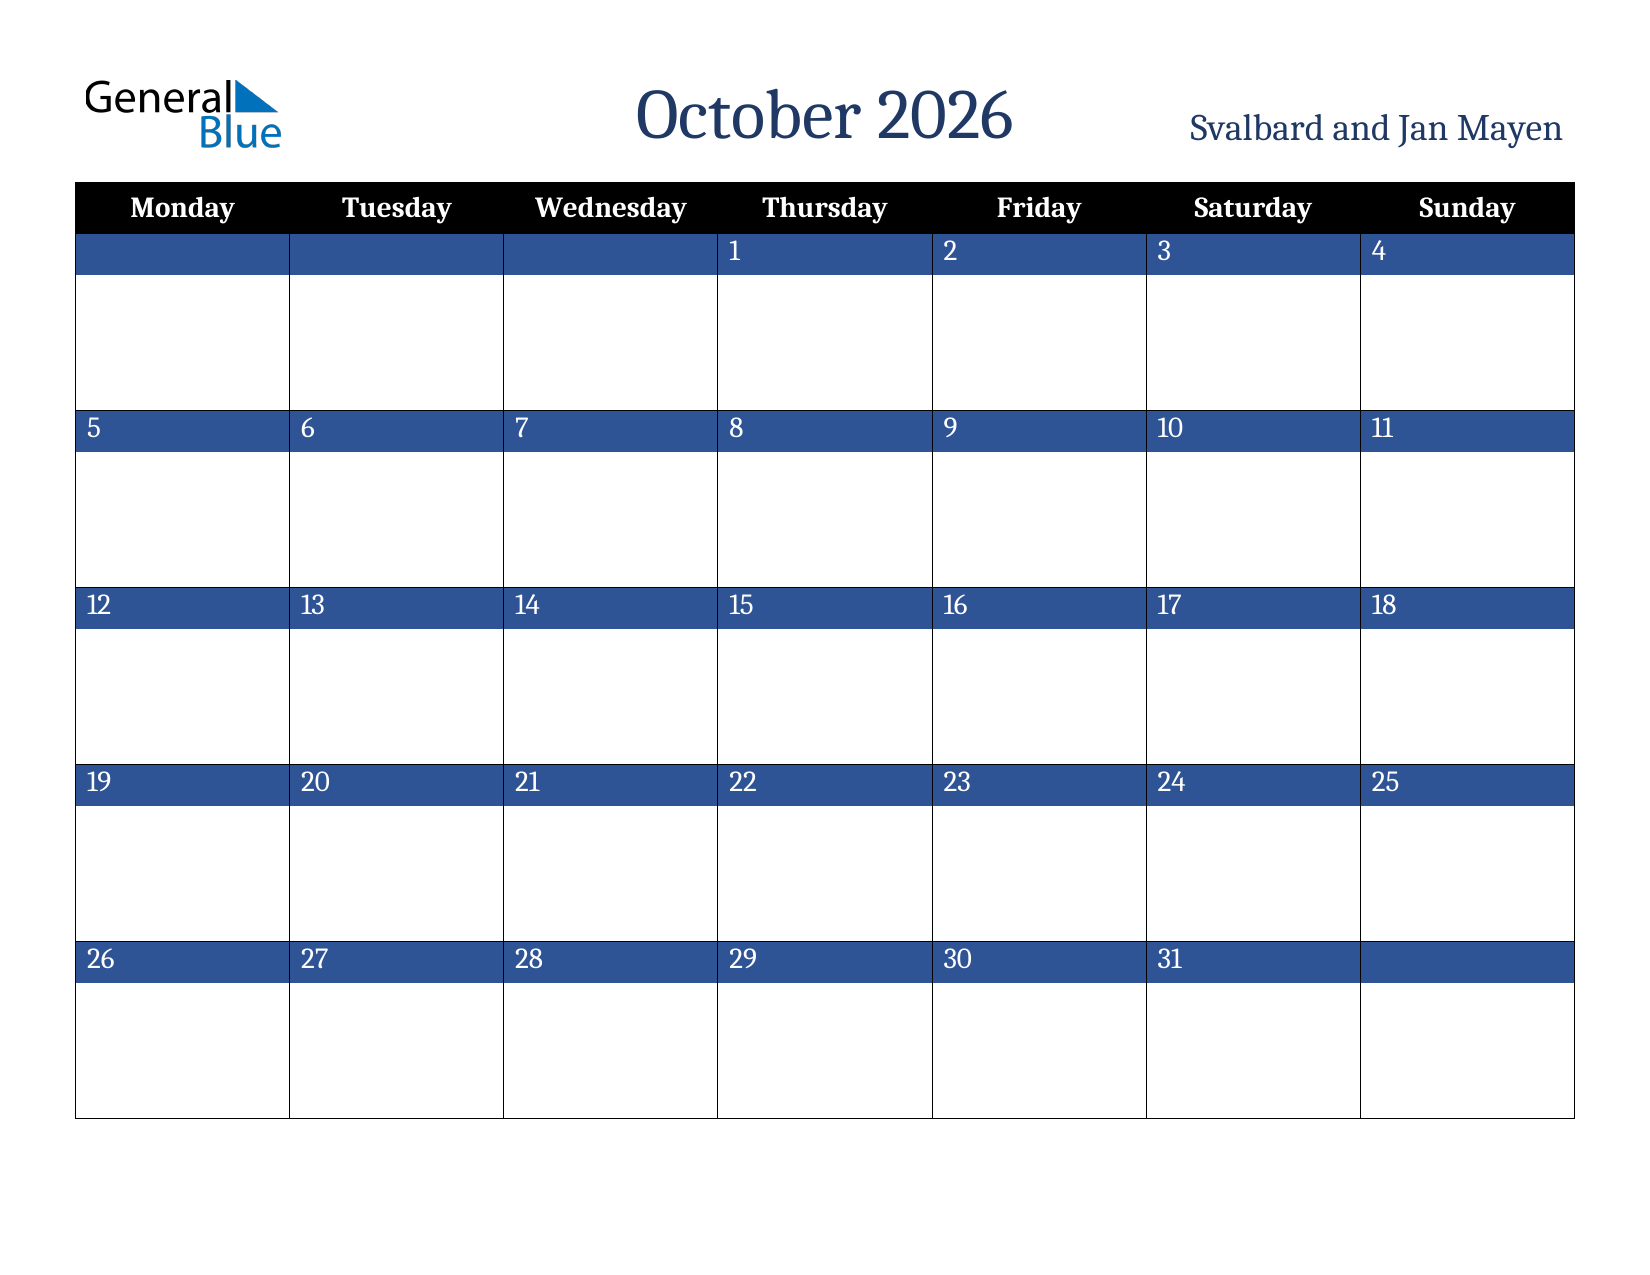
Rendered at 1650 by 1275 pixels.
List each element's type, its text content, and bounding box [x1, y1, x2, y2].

table_cell [718, 629, 932, 764]
table_cell [1147, 806, 1360, 941]
table_cell 1 [718, 234, 932, 275]
table_cell 25 [1361, 765, 1574, 806]
table_cell [718, 983, 932, 1118]
table_cell [76, 806, 289, 941]
table_cell 5 [76, 411, 289, 452]
table_cell [504, 806, 717, 941]
table_cell 24 [1147, 765, 1360, 806]
table_cell [1361, 983, 1574, 1118]
table_cell 30 [933, 942, 1146, 983]
table_cell Saturday [1147, 183, 1360, 233]
table_cell [504, 452, 717, 587]
table_cell [76, 629, 289, 764]
table_cell [933, 452, 1146, 587]
table_cell [1147, 275, 1360, 410]
table_cell 18 [1361, 588, 1574, 629]
table_cell 11 [1361, 411, 1574, 452]
table_cell Monday [76, 183, 289, 233]
table_cell [718, 275, 932, 410]
table_cell [933, 629, 1146, 764]
table_cell 15 [718, 588, 932, 629]
table_cell 13 [290, 588, 503, 629]
table_header Svalbard and Jan Mayen [1146, 75, 1574, 182]
picture [86, 80, 281, 148]
table_cell 23 [933, 765, 1146, 806]
table_header October 2026 [504, 75, 1146, 182]
table_cell [290, 983, 503, 1118]
table_cell 29 [718, 942, 932, 983]
table_cell [76, 275, 289, 410]
table_cell [933, 806, 1146, 941]
table_cell 27 [290, 942, 503, 983]
table_cell [718, 806, 932, 941]
table_cell 4 [1361, 234, 1574, 275]
table_cell 10 [1147, 411, 1360, 452]
table_cell [290, 275, 503, 410]
table_cell [933, 275, 1146, 410]
table_cell 14 [504, 588, 717, 629]
table_cell 3 [1147, 234, 1360, 275]
table_cell [76, 234, 289, 275]
table_cell [1361, 806, 1574, 941]
table_cell [290, 629, 503, 764]
table_cell [1361, 275, 1574, 410]
table_cell 22 [718, 765, 932, 806]
table_cell [1361, 629, 1574, 764]
table_cell [1147, 983, 1360, 1118]
table_cell [1147, 629, 1360, 764]
table_cell [290, 234, 503, 275]
table_cell [290, 452, 503, 587]
table_cell Sunday [1361, 183, 1574, 233]
table_cell [1361, 942, 1574, 983]
table_cell 12 [76, 588, 289, 629]
table_cell [718, 452, 932, 587]
table_cell [76, 452, 289, 587]
table_cell 28 [504, 942, 717, 983]
table_cell [933, 983, 1146, 1118]
table_cell [76, 983, 289, 1118]
table_cell [504, 234, 717, 275]
table_cell [504, 275, 717, 410]
table_cell 17 [1147, 588, 1360, 629]
table_cell 26 [76, 942, 289, 983]
table_cell 20 [290, 765, 503, 806]
table_cell [290, 806, 503, 941]
table_cell 6 [290, 411, 503, 452]
table_cell 19 [76, 765, 289, 806]
table_cell 7 [504, 411, 717, 452]
table_cell [1361, 452, 1574, 587]
table_cell 31 [1147, 942, 1360, 983]
table_cell 16 [933, 588, 1146, 629]
table_cell [504, 629, 717, 764]
table_header [76, 75, 503, 182]
table_cell 2 [933, 234, 1146, 275]
table_cell Thursday [718, 183, 932, 233]
table_cell [504, 983, 717, 1118]
table_cell Friday [933, 183, 1146, 233]
table_cell 8 [718, 411, 932, 452]
table_cell Wednesday [504, 183, 717, 233]
table_cell 21 [504, 765, 717, 806]
table_cell [1147, 452, 1360, 587]
table_cell Tuesday [290, 183, 503, 233]
table_cell 9 [933, 411, 1146, 452]
